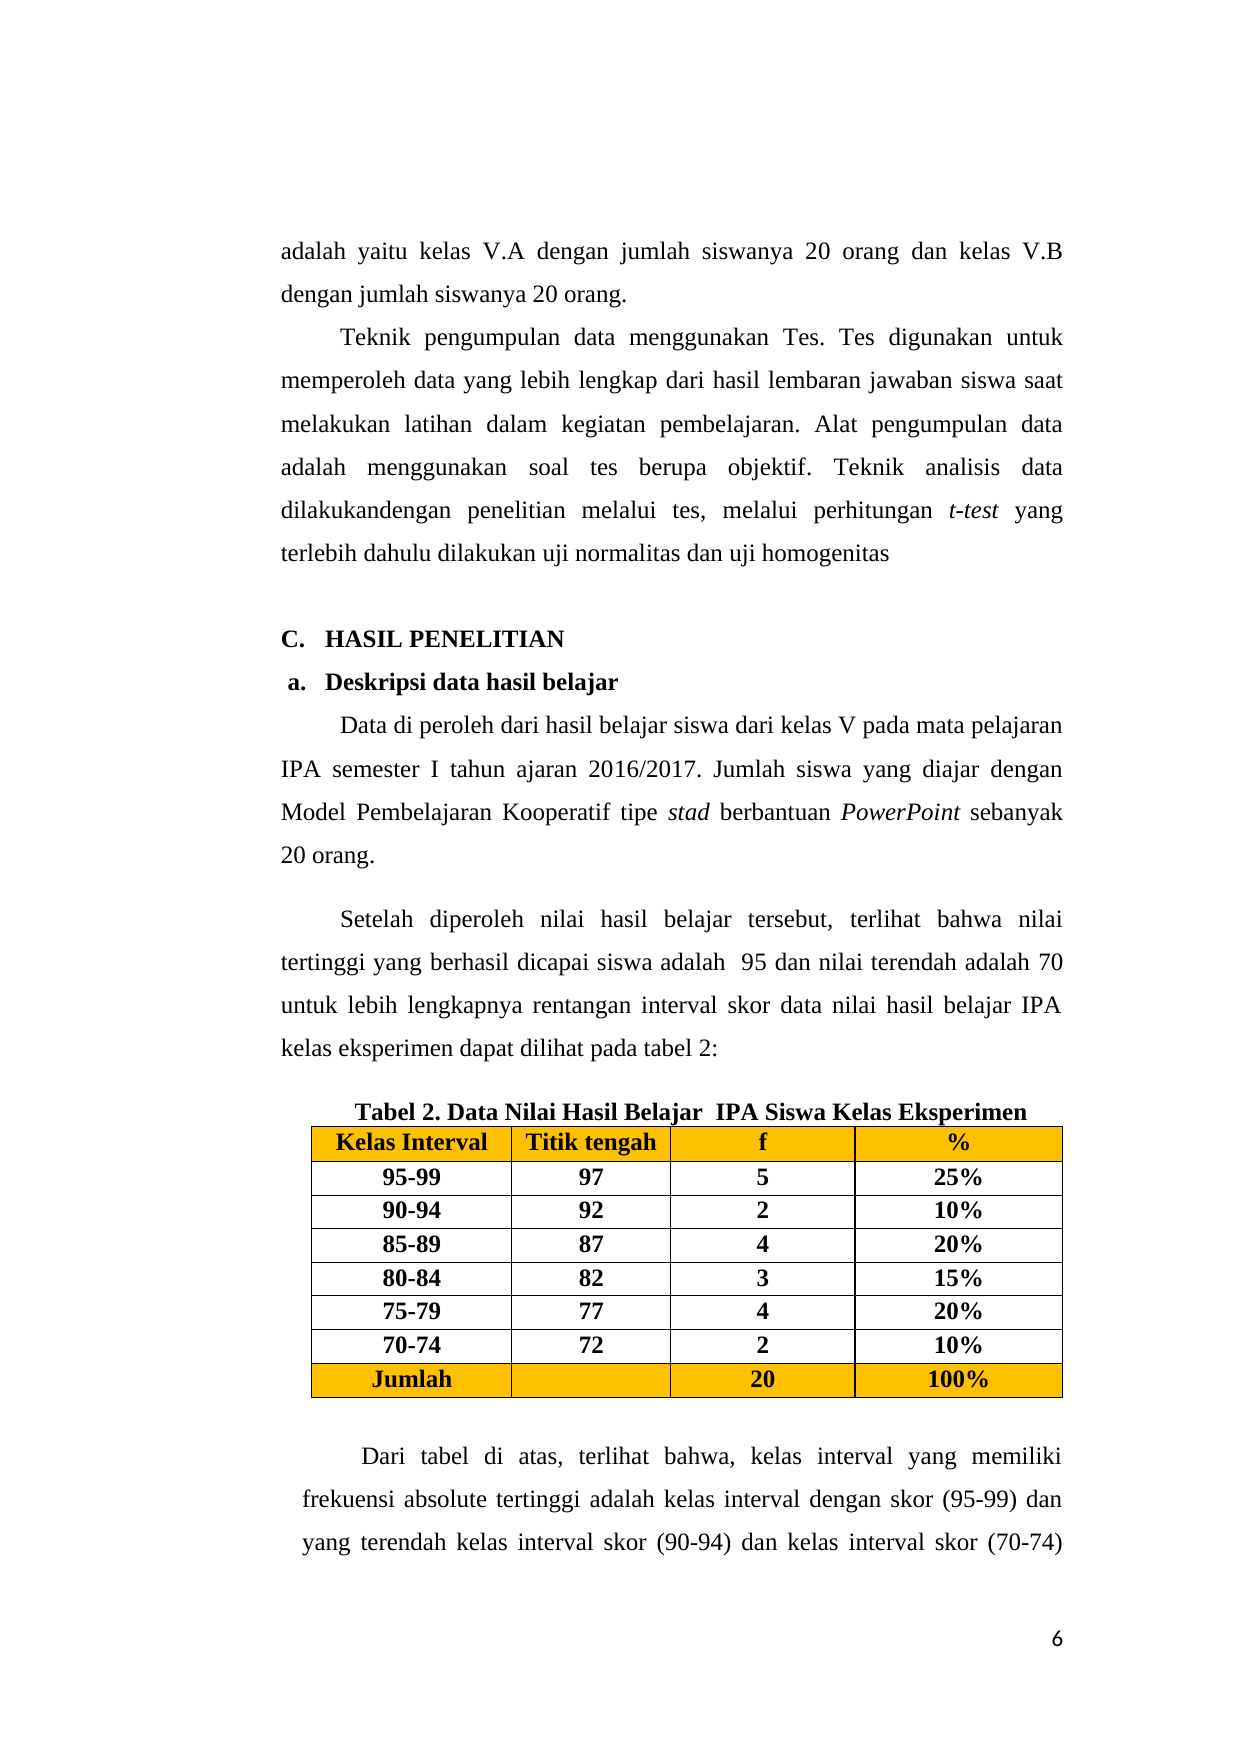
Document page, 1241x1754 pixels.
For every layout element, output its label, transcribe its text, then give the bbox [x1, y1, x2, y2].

table_cell [512, 1364, 670, 1397]
table_cell 15% [856, 1263, 1062, 1295]
table_cell 2 [671, 1330, 854, 1363]
table_cell 75-79 [312, 1296, 511, 1329]
table_cell 90-94 [312, 1196, 511, 1228]
table_cell 10% [856, 1330, 1062, 1363]
table_cell Jumlah [312, 1364, 511, 1397]
table_cell 100% [856, 1364, 1062, 1397]
table_cell 5 [671, 1162, 854, 1194]
table_header f [671, 1127, 854, 1161]
table_header Kelas Interval [312, 1127, 511, 1161]
table_cell 92 [512, 1196, 670, 1228]
table_cell 77 [512, 1296, 670, 1329]
list HASIL PENELITIAN [281, 624, 1063, 653]
table_cell 87 [512, 1229, 670, 1262]
table_cell 4 [671, 1296, 854, 1329]
table_cell 20% [856, 1296, 1062, 1329]
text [302, 1441, 1063, 1556]
text Tabel 2. Data Nilai Hasil Belajar IPA Siswa Kelas Eksperimen [354, 1097, 1063, 1126]
table_cell 95-99 [312, 1162, 511, 1194]
table_cell 3 [671, 1263, 854, 1295]
table_cell 70-74 [312, 1330, 511, 1363]
table_header Titik tengah [512, 1127, 670, 1161]
table_cell 72 [512, 1330, 670, 1363]
text Data di peroleh dari hasil belajar siswa dari kelas V pada mata pelajaran IPA semester I tahun ajaran 2016/2017. Jumlah siswa yang diajar dengan Model Pembelajaran Kooperatif tipe stad berbantuan PowerPoint sebanyak 20 orang. [281, 711, 1063, 869]
table_header % [856, 1127, 1062, 1161]
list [281, 236, 1063, 308]
table_cell 97 [512, 1162, 670, 1194]
table_cell 4 [671, 1229, 854, 1262]
table_cell 10% [856, 1196, 1062, 1228]
table_cell 85-89 [312, 1229, 511, 1262]
table_cell 20 [671, 1364, 854, 1397]
list Teknik pengumpulan data menggunakan Tes. Tes digunakan untuk memperoleh data yang lebih lengkap dari hasil lembaran jawaban siswa saat melakukan latihan dalam kegiatan pembelajaran. Alat pengumpulan data adalah menggunakan soal tes berupa objektif. Teknik analisis data dilakukandengan penelitian melalui tes, melalui perhitungan t-test yang terlebih dahulu dilakukan uji normalitas dan uji homogenitas [281, 322, 1063, 567]
list Deskripsi data hasil belajar [287, 667, 1063, 696]
table_cell 20% [856, 1229, 1062, 1262]
table_cell 2 [671, 1196, 854, 1228]
text Setelah diperoleh nilai hasil belajar tersebut, terlihat bahwa nilai tertinggi yang berhasil dicapai siswa adalah 95 dan nilai terendah adalah 70 untuk lebih lengkapnya rentangan interval skor data nilai hasil belajar IPA kelas eksperimen dapat dilihat pada tabel 2: [281, 904, 1063, 1062]
table_cell 82 [512, 1263, 670, 1295]
table_cell 80-84 [312, 1263, 511, 1295]
table_cell 25% [856, 1162, 1062, 1194]
